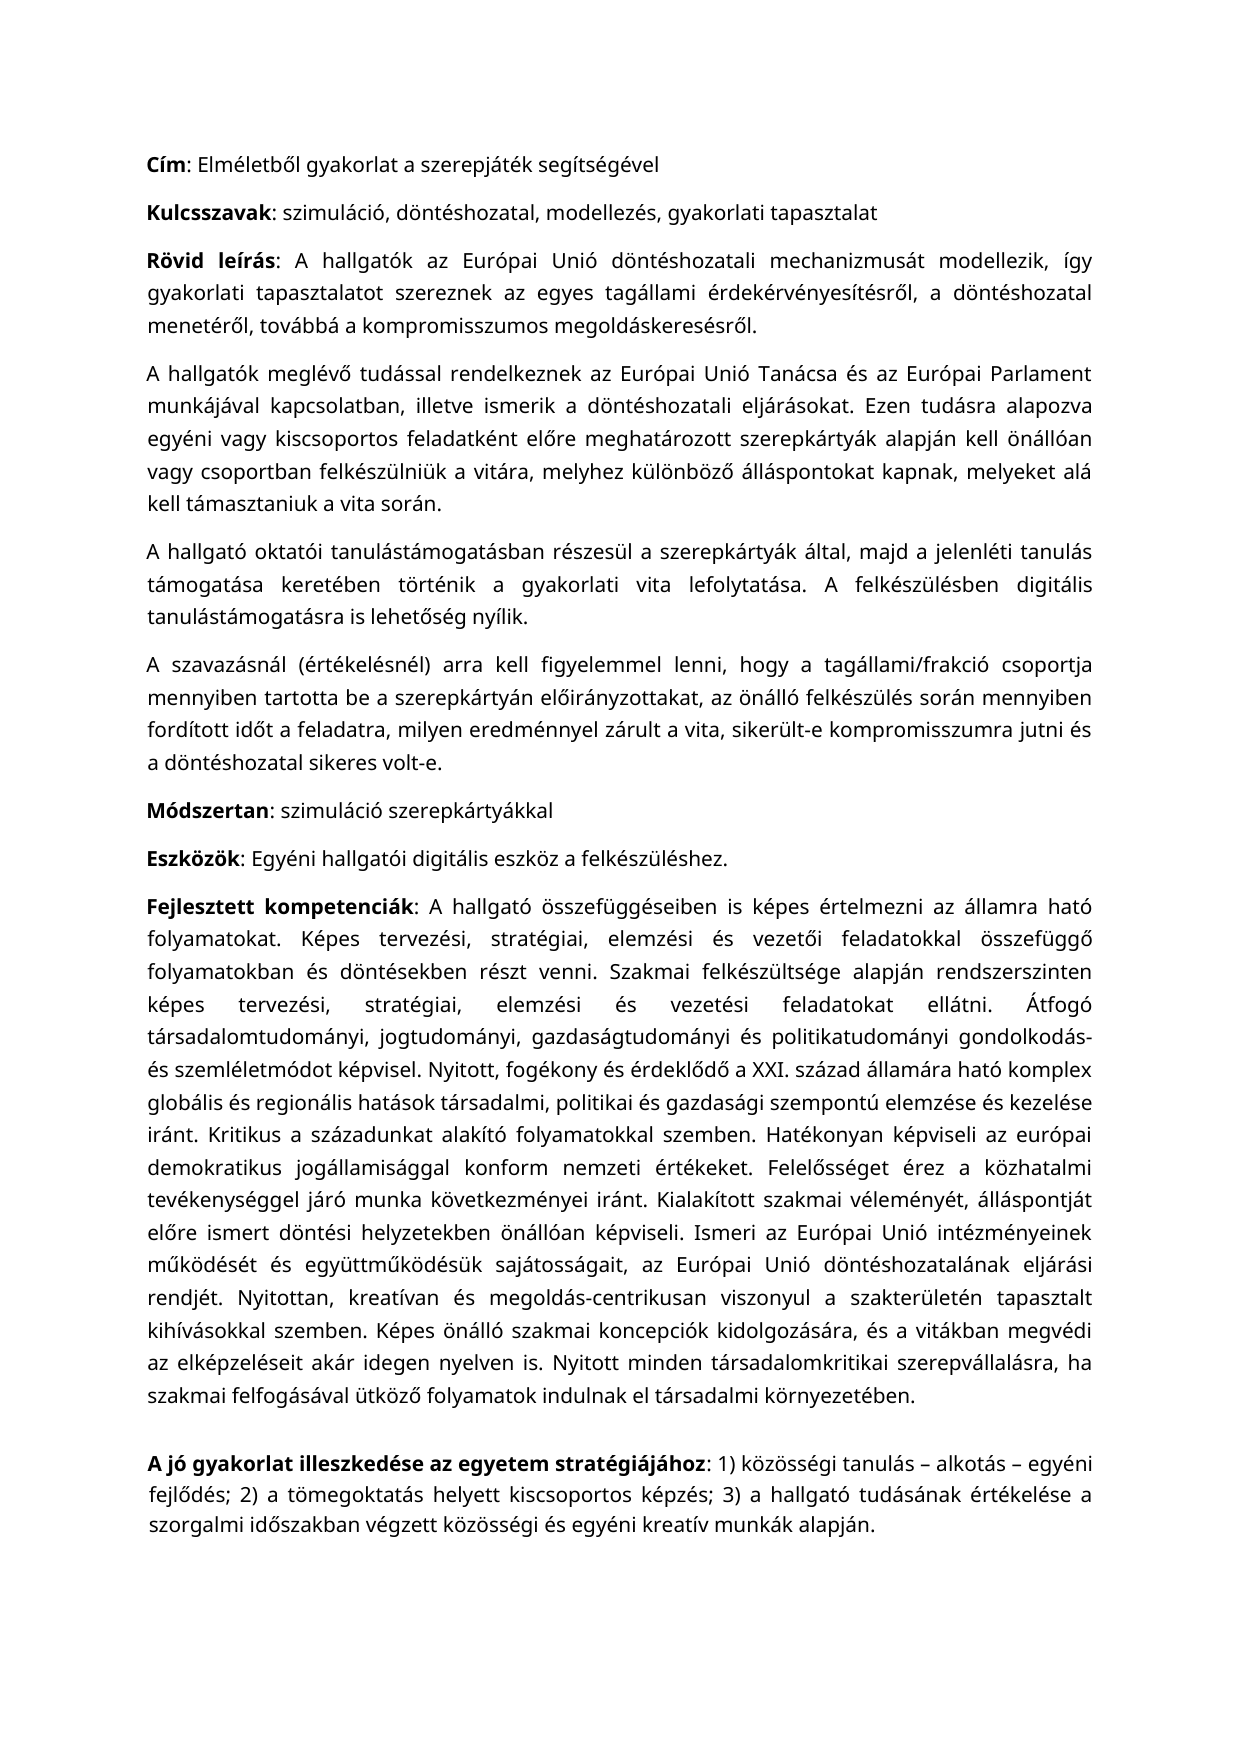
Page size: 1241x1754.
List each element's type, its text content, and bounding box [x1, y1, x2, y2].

text A szavazásnál (értékelésnél) arra kell figyelemmel lenni, hogy a tagállami/frakció csoportja mennyiben tartotta be a szerepkártyán előirányzottakat, az önálló felkészülés során mennyiben fordított időt a feladatra, milyen eredménnyel zárult a vita, sikerült-e kompromisszumra jutni és a döntéshozatal sikeres volt-e. [146, 650, 1093, 777]
text Eszközök: Egyéni hallgatói digitális eszköz a felkészüléshez. [146, 844, 1093, 872]
text Rövid leírás: A hallgatók az Európai Unió döntéshozatali mechanizmusát modellezik, így gyakorlati tapasztalatot szereznek az egyes tagállami érdekérvényesítésről, a döntéshozatal menetéről, továbbá a kompromisszumos megoldáskeresésről. [146, 246, 1093, 339]
text Kulcsszavak: szimuláció, döntéshozatal, modellezés, gyakorlati tapasztalat [146, 198, 1093, 226]
text A hallgatók meglévő tudással rendelkeznek az Európai Unió Tanácsa és az Európai Parlament munkájával kapcsolatban, illetve ismerik a döntéshozatali eljárásokat. Ezen tudásra alapozva egyéni vagy kiscsoportos feladatként előre meghatározott szerepkártyák alapján kell önállóan vagy csoportban felkészülniük a vitára, melyhez különböző álláspontokat kapnak, melyeket alá kell támasztaniuk a vita során. [146, 359, 1093, 518]
text A jó gyakorlat illeszkedése az egyetem stratégiájához: 1) közösségi tanulás – alkotás – egyéni fejlődés; 2) a tömegoktatás helyett kiscsoportos képzés; 3) a hallgató tudásának értékelése a szorgalmi időszakban végzett közösségi és egyéni kreatív munkák alapján. [147, 1449, 1093, 1539]
text Cím: Elméletből gyakorlat a szerepjáték segítségével [146, 150, 1093, 178]
text Módszertan: szimuláció szerepkártyákkal [146, 796, 1093, 824]
text Fejlesztett kompetenciák: A hallgató összefüggéseiben is képes értelmezni az államra ható folyamatokat. Képes tervezési, stratégiai, elemzési és vezetői feladatokkal összefüggő folyamatokban és döntésekben részt venni. Szakmai felkészültsége alapján rendszerszinten képes tervezési, stratégiai, elemzési és vezetési feladatokat ellátni. Átfogó társadalomtudományi, jogtudományi, gazdaságtudományi és politikatudományi gondolkodás- és szemléletmódot képvisel. Nyitott, fogékony és érdeklődő a XXI. század államára ható komplex globális és regionális hatások társadalmi, politikai és gazdasági szempontú elemzése és kezelése iránt. Kritikus a századunkat alakító folyamatokkal szemben. Hatékonyan képviseli az európai demokratikus jogállamisággal konform nemzeti értékeket. Felelősséget érez a közhatalmi tevékenységgel járó munka következményei iránt. Kialakított szakmai véleményét, álláspontját előre ismert döntési helyzetekben önállóan képviseli. Ismeri az Európai Unió intézményeinek működését és együttműködésük sajátosságait, az Európai Unió döntéshozatalának eljárási rendjét. Nyitottan, kreatívan és megoldás-centrikusan viszonyul a szakterületén tapasztalt kihívásokkal szemben. Képes önálló szakmai koncepciók kidolgozására, és a vitákban megvédi az elképzeléseit akár idegen nyelven is. Nyitott minden társadalomkritikai szerepvállalásra, ha szakmai felfogásával ütköző folyamatok indulnak el társadalmi környezetében. [146, 892, 1093, 1409]
text A hallgató oktatói tanulástámogatásban részesül a szerepkártyák által, majd a jelenléti tanulás támogatása keretében történik a gyakorlati vita lefolytatása. A felkészülésben digitális tanulástámogatásra is lehetőség nyílik. [146, 537, 1093, 631]
